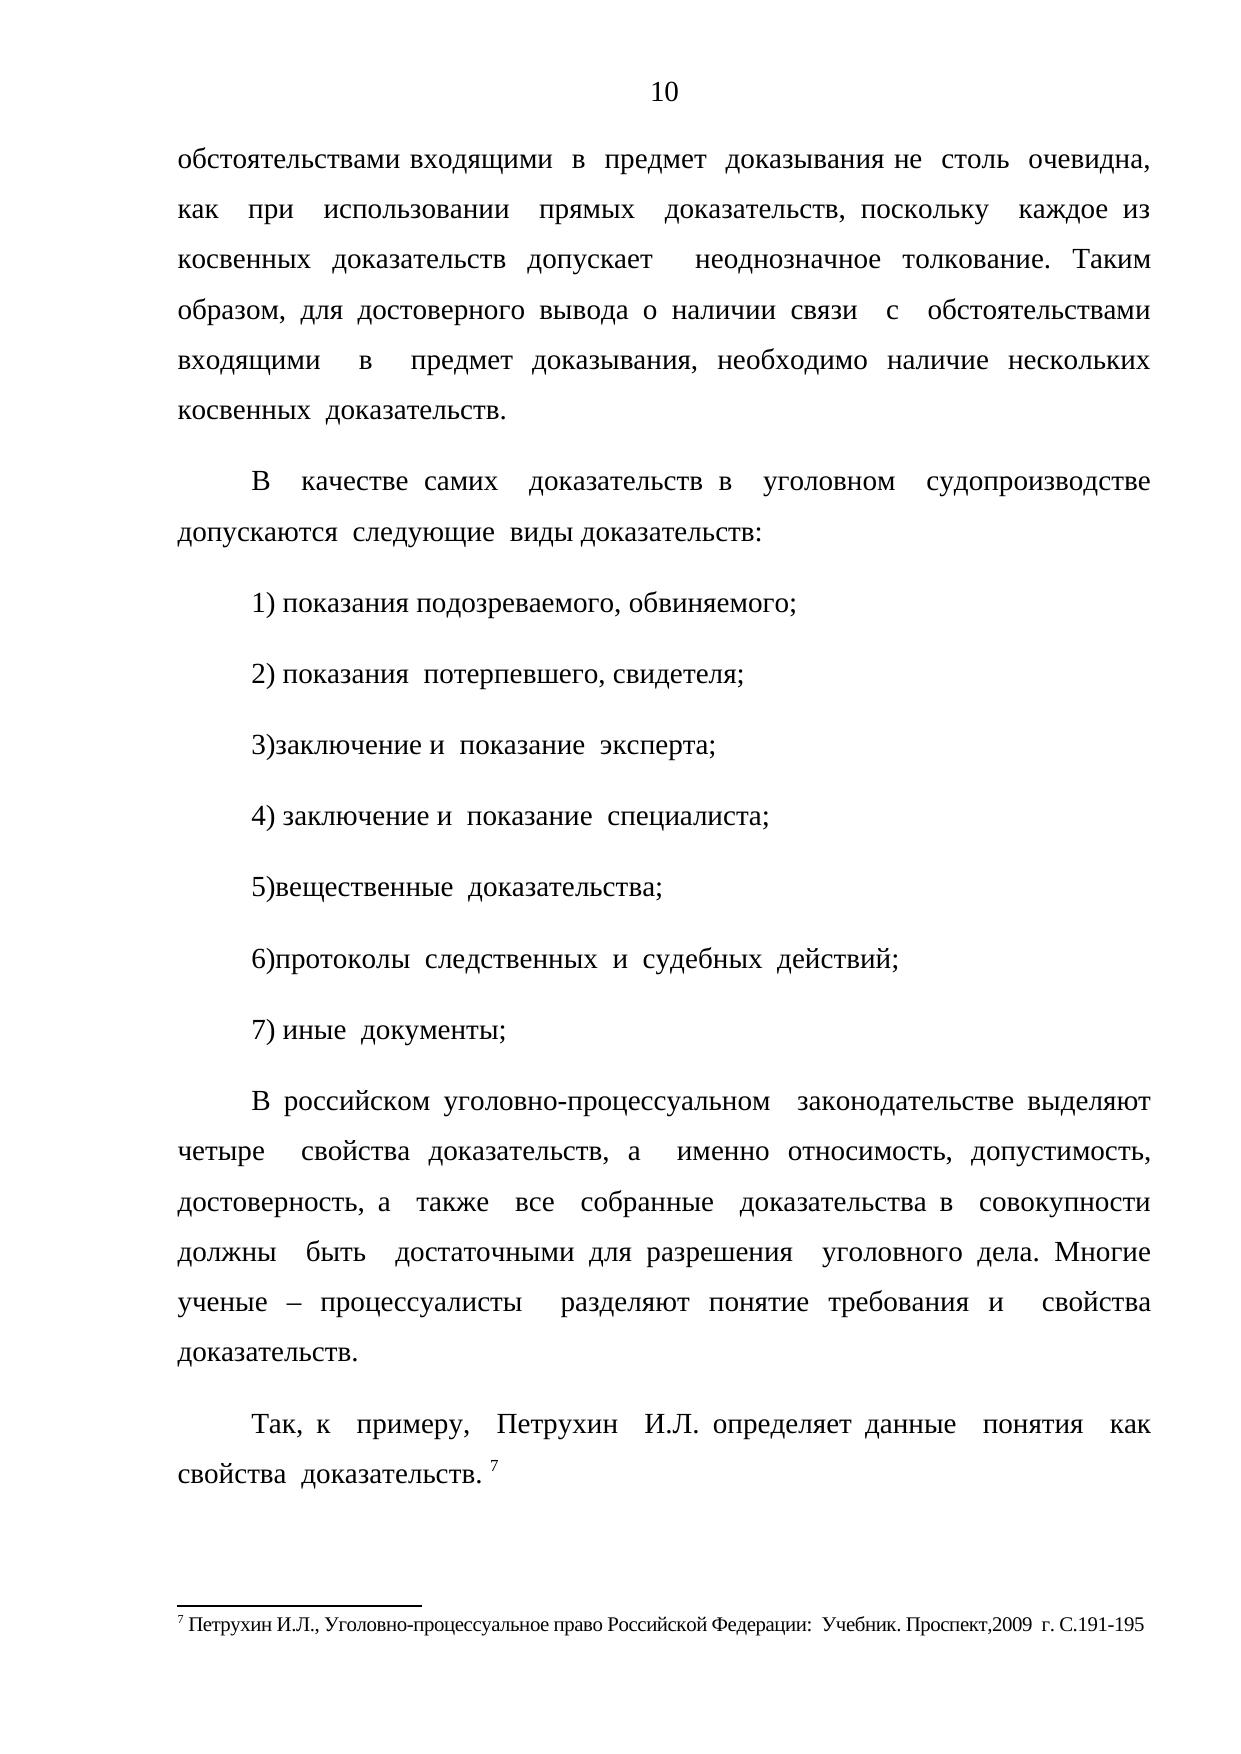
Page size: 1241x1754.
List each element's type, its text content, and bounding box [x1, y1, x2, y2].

text 6)протоколы следственных и судебных действий; [177, 941, 1152, 974]
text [177, 141, 1152, 426]
text 5)вещественные доказательства; [177, 869, 1152, 903]
text В российском уголовно-процессуальном законодательстве выделяют четыре свойства доказательств, а именно относимость, допустимость, достоверность, а также все собранные доказательства в совокупности должны быть достаточными для разрешения уголовного дела. Многие ученые – процессуалисты разделяют понятие требования и свойства доказательств. [177, 1083, 1152, 1368]
text 2) показания потерпевшего, свидетеля; [177, 656, 1152, 690]
text Так, к примеру, Петрухин И.Л. определяет данные понятия как свойства доказательств. [177, 1406, 1152, 1489]
text В качестве самих доказательств в уголовном судопроизводстве допускаются следующие виды доказательств: [177, 463, 1152, 547]
text 7) иные документы; [177, 1012, 1152, 1045]
text 1) показания подозреваемого, обвиняемого; [177, 585, 1152, 618]
text 4) заключение и показание специалиста; [177, 798, 1152, 832]
text 3)заключение и показание эксперта; [177, 727, 1152, 761]
